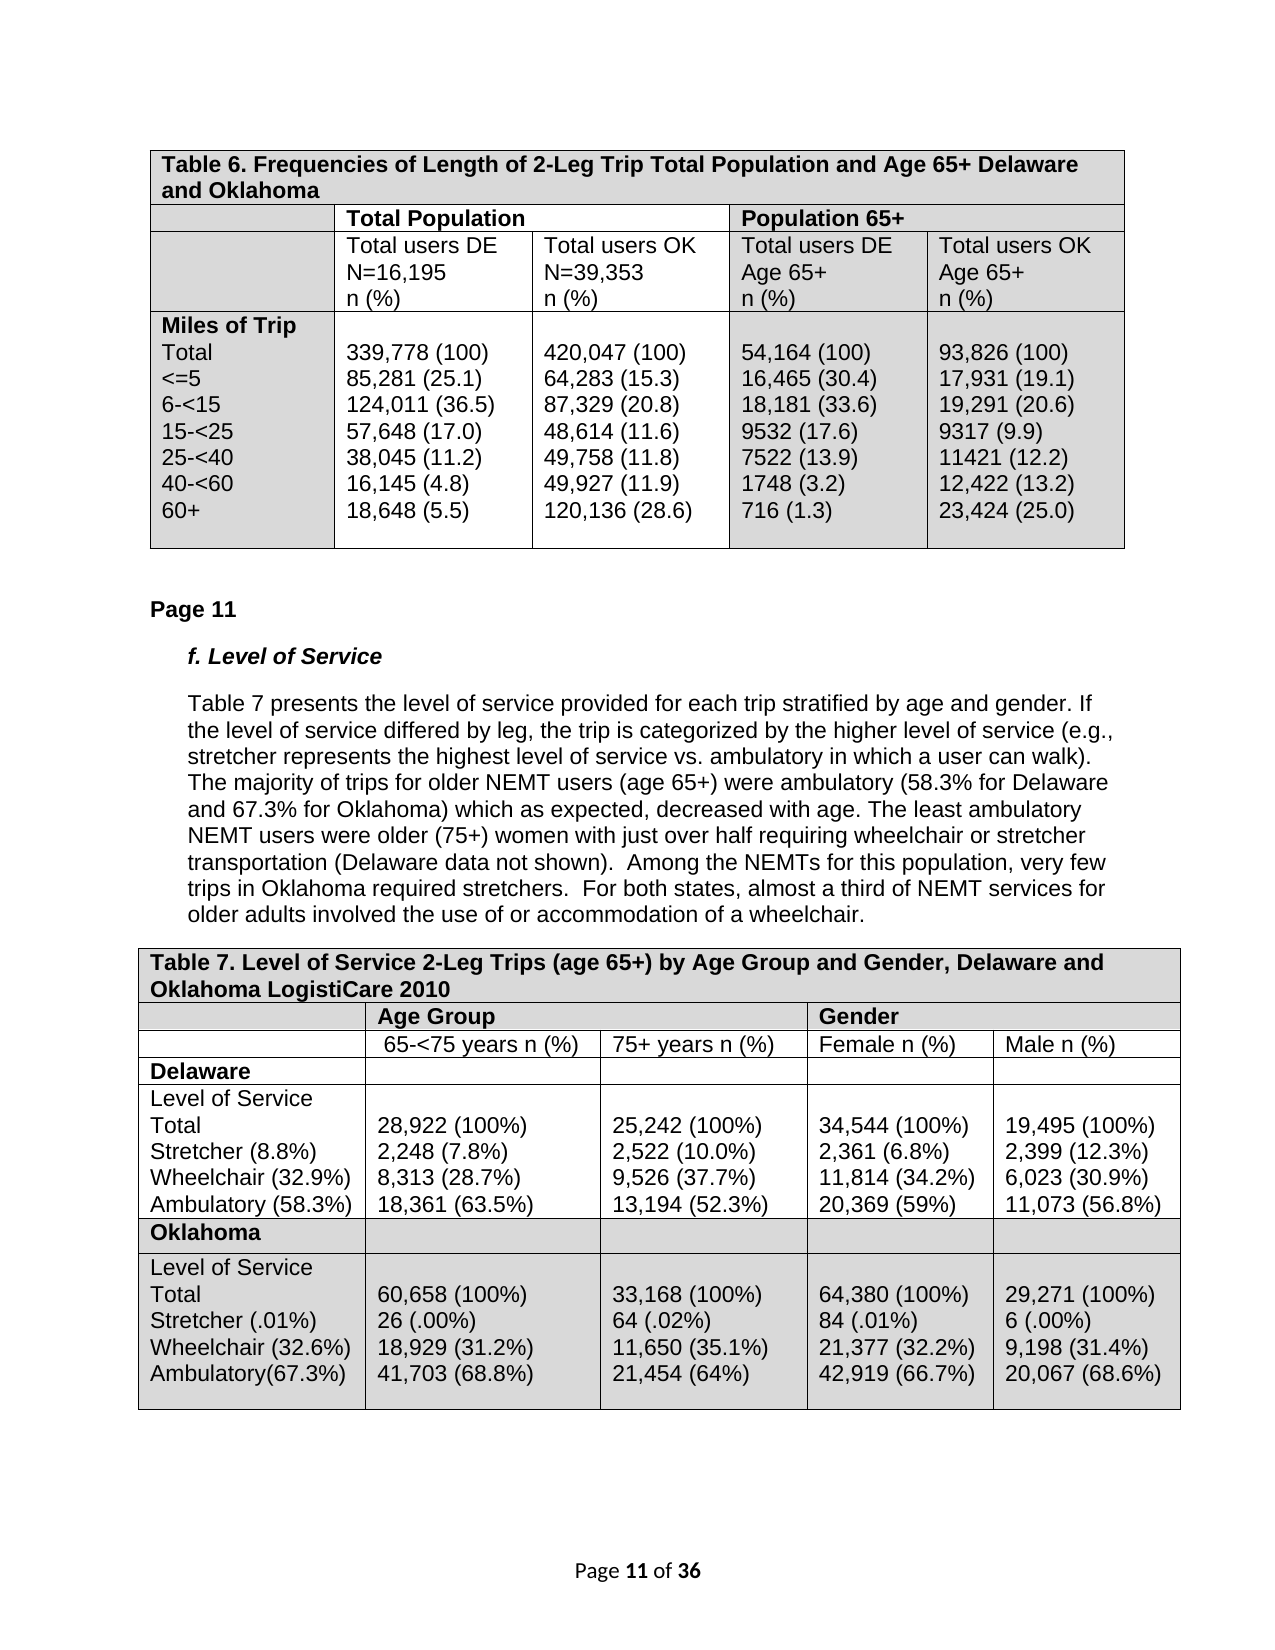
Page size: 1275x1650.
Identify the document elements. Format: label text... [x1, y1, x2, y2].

text Page 11 [150, 596, 1125, 622]
table_header Table 7. Level of Service 2-Leg Trips (age 65+) by Age Group and Gender, Delaware and Oklahoma LogistiCare 2010 [139, 949, 1180, 1002]
table_cell 64,380 (100%) 84 (.01%) 21,377 (32.2%) 42,919 (66.7%) [808, 1254, 993, 1409]
table_cell 93,826 (100) 17,931 (19.1) 19,291 (20.6) 9317 (9.9) 11421 (12.2) 12,422 (13.2) 23,424 (25.0) [928, 312, 1124, 548]
table_cell Female n (%) [808, 1031, 993, 1057]
text Table 7 presents the level of service provided for each trip stratified by age and gender. If the level of service differed by leg, the trip is categorized by the higher level of service (e.g., stretcher represents the highest level of service vs. ambulatory in which a user can walk). The majority of trips for older NEMT users (age 65+) were ambulatory (58.3% for Delaware and 67.3% for Oklahoma) which as expected, decreased with age. The least ambulatory NEMT users were older (75+) women with just over half requiring wheelchair or stretcher transportation (Delaware data not shown). Among the NEMTs for this population, very few trips in Oklahoma required stretchers. For both states, almost a third of NEMT services for older adults involved the use of or accommodation of a wheelchair. [187, 690, 1125, 927]
table_cell Population 65+ [730, 205, 1124, 231]
table_cell 339,778 (100) 85,281 (25.1) 124,011 (36.5) 57,648 (17.0) 38,045 (11.2) 16,145 (4.8) 18,648 (5.5) [335, 312, 532, 548]
table_cell Age Group [366, 1003, 807, 1029]
table_cell Total users OK N=39,353 n (%) [533, 232, 729, 311]
table_cell 54,164 (100) 16,465 (30.4) 18,181 (33.6) 9532 (17.6) 7522 (13.9) 1748 (3.2) 716 (1.3) [730, 312, 927, 548]
table_cell 33,168 (100%) 64 (.02%) 11,650 (35.1%) 21,454 (64%) [601, 1254, 807, 1409]
table_cell Miles of Trip Total <=5 6-<15 15-<25 25-<40 40-<60 60+ [151, 312, 334, 548]
table_cell [151, 232, 334, 311]
table_cell Total users OK Age 65+ n (%) [928, 232, 1124, 311]
table_cell [808, 1058, 993, 1084]
table_cell Level of Service Total Stretcher (.01%) Wheelchair (32.6%) Ambulatory(67.3%) [139, 1254, 365, 1409]
table_cell Level of Service Total Stretcher (8.8%) Wheelchair (32.9%) Ambulatory (58.3%) [139, 1085, 365, 1218]
table_cell 60,658 (100%) 26 (.00%) 18,929 (31.2%) 41,703 (68.8%) [366, 1254, 600, 1409]
table_cell Total Population [335, 205, 729, 231]
table_cell Oklahoma [139, 1219, 365, 1253]
table_cell Delaware [139, 1058, 365, 1084]
table_cell Total users DE Age 65+ n (%) [730, 232, 927, 311]
table_header Table 6. Frequencies of Length of 2-Leg Trip Total Population and Age 65+ Delaware and Oklahoma [151, 151, 1124, 204]
table_cell [994, 1219, 1180, 1253]
table_cell 420,047 (100) 64,283 (15.3) 87,329 (20.8) 48,614 (11.6) 49,758 (11.8) 49,927 (11.9) 120,136 (28.6) [533, 312, 729, 548]
table_cell [601, 1058, 807, 1084]
table_cell [994, 1058, 1180, 1084]
table_cell [601, 1219, 807, 1253]
table_cell Total users DE N=16,195 n (%) [335, 232, 532, 311]
table_cell Male n (%) [994, 1031, 1180, 1057]
table_cell [808, 1219, 993, 1253]
subtitle f. Level of Service [150, 643, 1125, 669]
table_cell Gender [808, 1003, 1180, 1029]
table_cell [366, 1058, 600, 1084]
table_cell 65-<75 years n (%) [366, 1031, 600, 1057]
table_cell [151, 205, 334, 231]
table_cell [139, 1003, 365, 1029]
table_cell [366, 1219, 600, 1253]
table_cell 19,495 (100%) 2,399 (12.3%) 6,023 (30.9%) 11,073 (56.8%) [994, 1085, 1180, 1218]
table_cell [139, 1031, 365, 1057]
table_cell 25,242 (100%) 2,522 (10.0%) 9,526 (37.7%) 13,194 (52.3%) [601, 1085, 807, 1218]
table_cell 28,922 (100%) 2,248 (7.8%) 8,313 (28.7%) 18,361 (63.5%) [366, 1085, 600, 1218]
table_cell 29,271 (100%) 6 (.00%) 9,198 (31.4%) 20,067 (68.6%) [994, 1254, 1180, 1409]
table_cell 75+ years n (%) [601, 1031, 807, 1057]
table_cell 34,544 (100%) 2,361 (6.8%) 11,814 (34.2%) 20,369 (59%) [808, 1085, 993, 1218]
